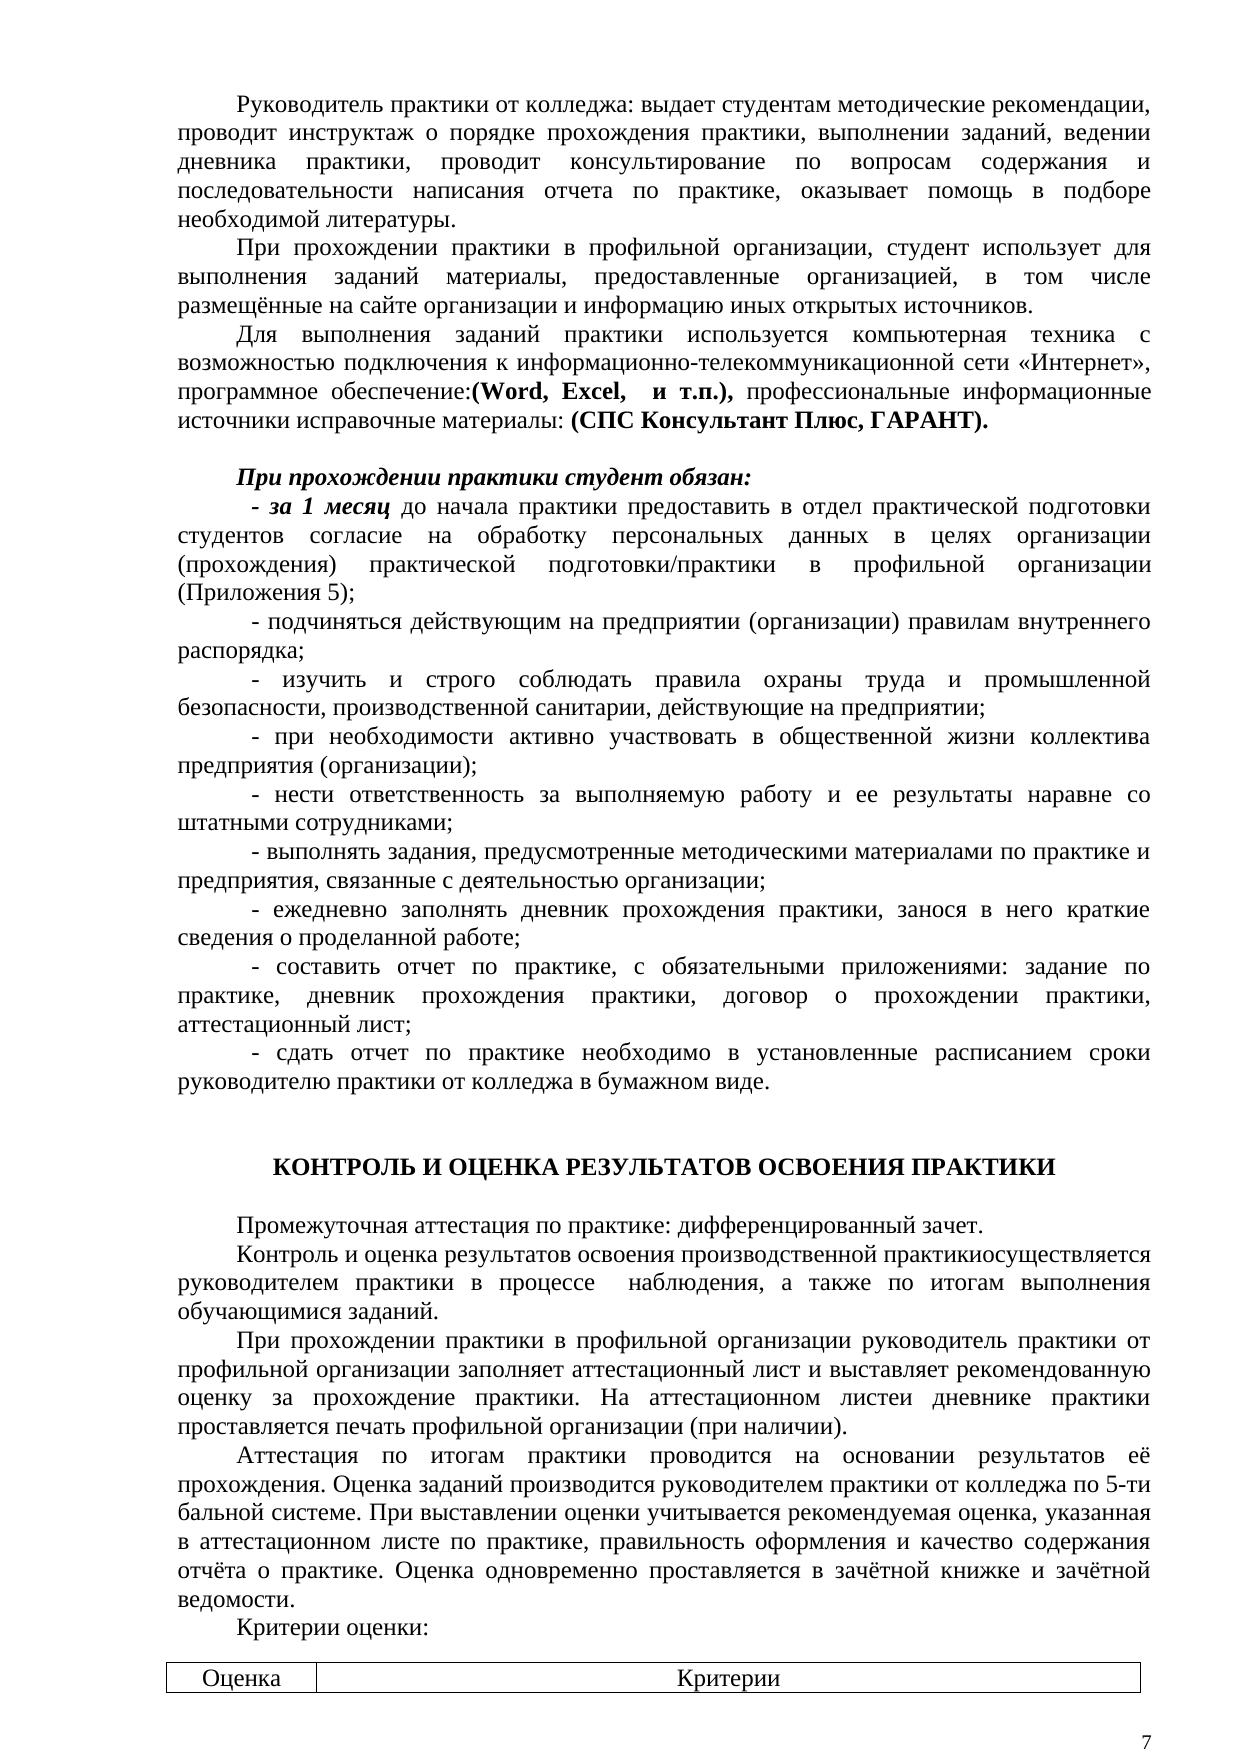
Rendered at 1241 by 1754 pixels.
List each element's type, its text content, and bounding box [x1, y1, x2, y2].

text При прохождении практики в профильной организации, студент использует для выполнения заданий материалы, предоставленные организацией, в том числе размещённые на сайте организации и информацию иных открытых источников. [177, 232, 1152, 319]
text - изучить и строго соблюдать правила охраны труда и промышленной безопасности, производственной санитарии, действующие на предприятии; [177, 664, 1152, 721]
text Промежуточная аттестация по практике: дифференцированный зачет. [177, 1210, 1152, 1239]
table_header Критерии [317, 1663, 1140, 1692]
text - составить отчет по практике, с обязательными приложениями: задание по практике, дневник прохождения практики, договор о прохождении практики, аттестационный лист; [177, 951, 1152, 1037]
text - выполнять задания, предусмотренные методическими материалами по практике и предприятия, связанные с деятельностью организации; [177, 836, 1152, 894]
text Для выполнения заданий практики используется компьютерная техника с возможностью подключения к информационно-телекоммуникационной сети «Интернет», программное обеспечение:(Word, Excel, и т.п.), профессиональные информационные источники исправочные материалы: (СПС Консультант Плюс, ГАРАНТ). [177, 319, 1152, 434]
text - ежедневно заполнять дневник прохождения практики, занося в него краткие сведения о проделанной работе; [177, 894, 1152, 951]
text - сдать отчет по практике необходимо в установленные расписанием сроки руководителю практики от колледжа в бумажном виде. [177, 1037, 1152, 1095]
text При прохождении практики студент обязан: [177, 462, 1152, 491]
text Аттестация по итогам практики проводится на основании результатов её прохождения. Оценка заданий производится руководителем практики от колледжа по 5-ти бальной системе. При выставлении оценки учитывается рекомендуемая оценка, указанная в аттестационном листе по практике, правильность оформления и качество содержания отчёта о практике. Оценка одновременно проставляется в зачётной книжке и зачётной ведомости. [177, 1440, 1152, 1612]
text Контроль и оценка результатов освоения производственной практикиосуществляется руководителем практики в процессе наблюдения, а также по итогам выполнения обучающимися заданий. [177, 1239, 1152, 1325]
text - за 1 месяц до начала практики предоставить в отдел практической подготовки студентов согласие на обработку персональных данных в целях организации (прохождения) практической подготовки/практики в профильной организации (Приложения 5); [177, 491, 1152, 606]
text - подчиняться действующим на предприятии (организации) правилам внутреннего распорядка; [177, 606, 1152, 664]
text - нести ответственность за выполняемую работу и ее результаты наравне со штатными сотрудниками; [177, 779, 1152, 836]
text Критерии оценки: [177, 1612, 1152, 1641]
text - при необходимости активно участвовать в общественной жизни коллектива предприятия (организации); [177, 721, 1152, 779]
text Руководитель практики от колледжа: выдает студентам методические рекомендации, проводит инструктаж о порядке прохождения практики, выполнении заданий, ведении дневника практики, проводит консультирование по вопросам содержания и последовательности написания отчета по практике, оказывает помощь в подборе необходимой литературы. [177, 89, 1152, 232]
table_header Оценка [167, 1663, 316, 1692]
text При прохождении практики в профильной организации руководитель практики от профильной организации заполняет аттестационный лист и выставляет рекомендованную оценку за прохождение практики. На аттестационном листеи дневнике практики проставляется печать профильной организации (при наличии). [177, 1325, 1152, 1440]
subtitle Контроль и оценка результатов освоения практики [177, 1152, 1152, 1181]
